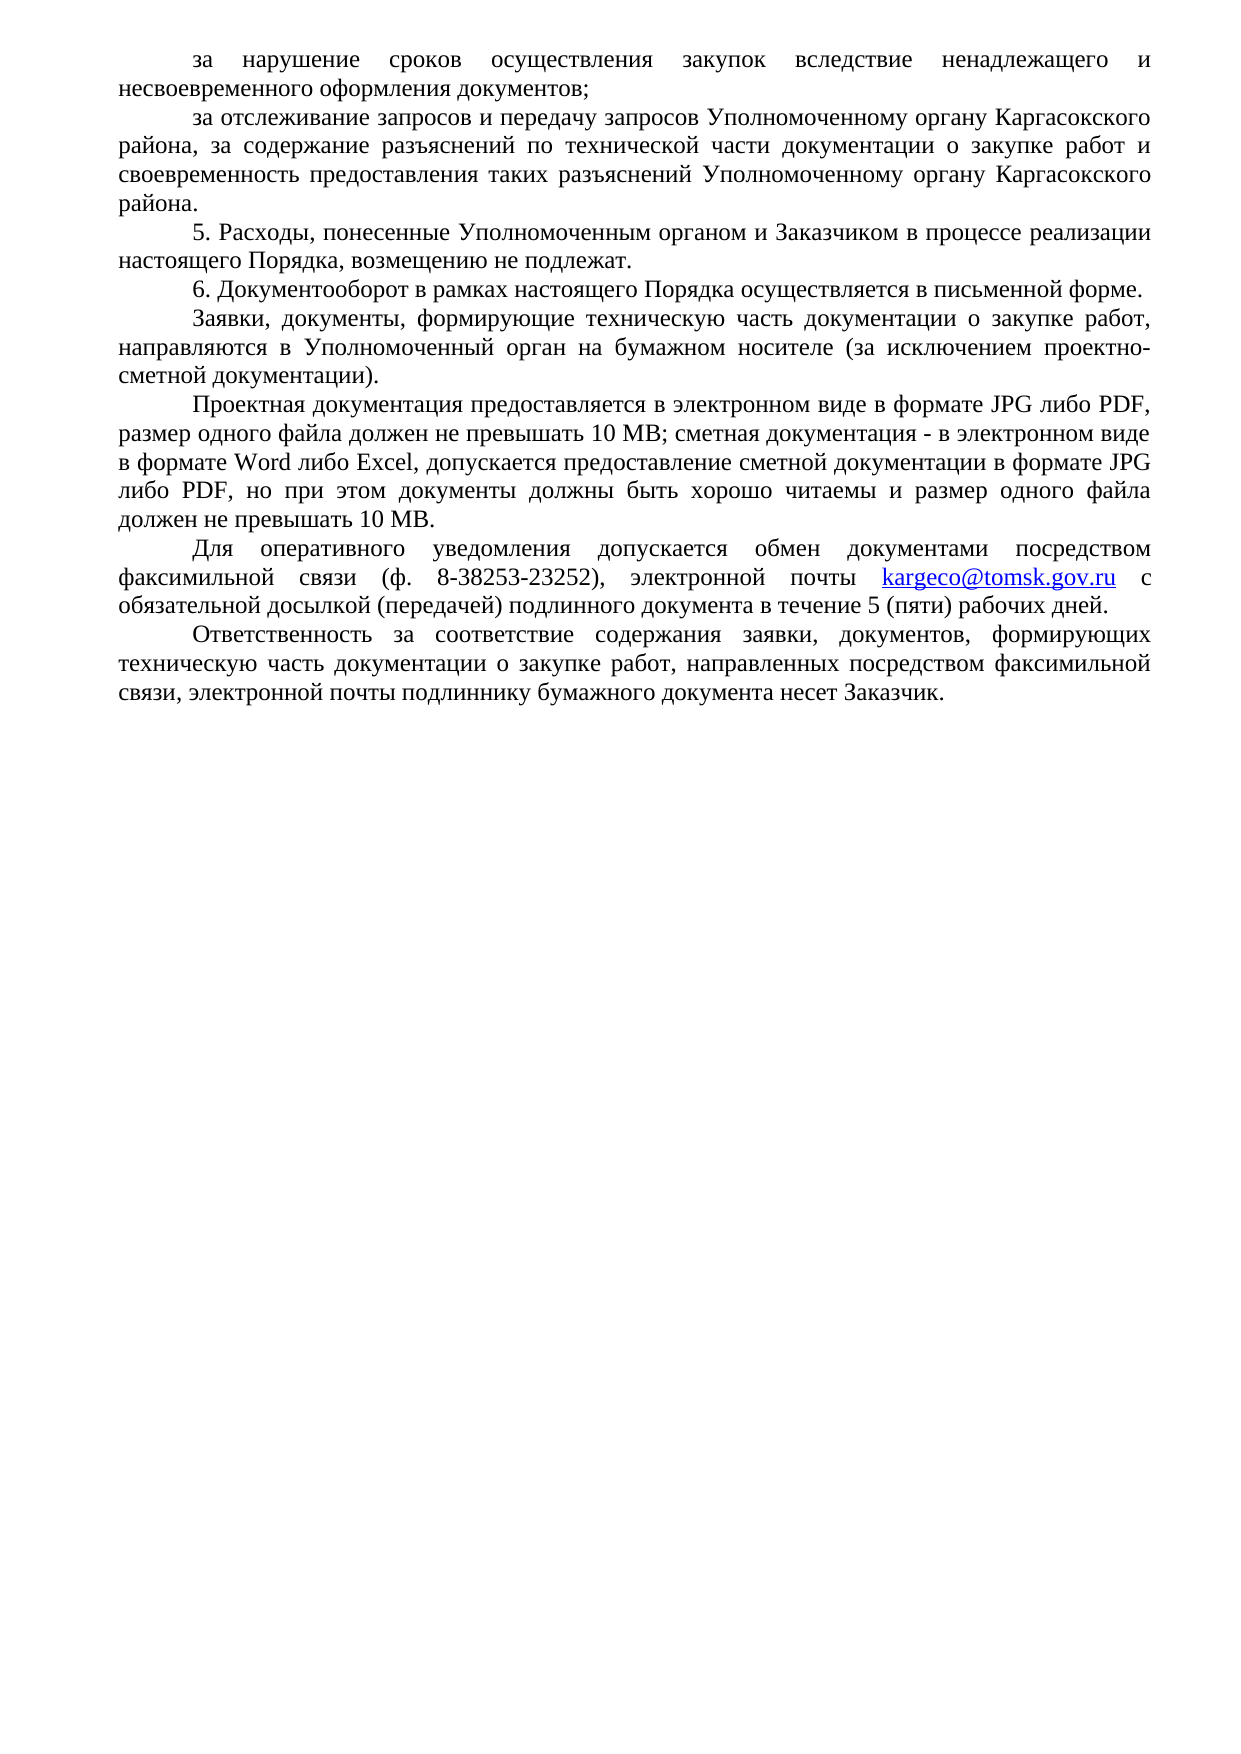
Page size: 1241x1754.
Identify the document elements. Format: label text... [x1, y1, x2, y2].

list Проектная документация предоставляется в электронном виде в формате JPG либо PDF, размер одного файла должен не превышать 10 MB; сметная документация - в электронном виде в формате Word либо Excel, допускается предоставление сметной документации в формате JPG либо PDF, но при этом документы должны быть хорошо читаемы и размер одного файла должен не превышать 10 MB. [118, 389, 1152, 533]
list Ответственность за соответствие содержания заявки, документов, формирующих техническую часть документации о закупке работ, направленных посредством факсимильной связи, электронной почты подлиннику бумажного документа несет Заказчик. [118, 619, 1152, 706]
text за нарушение сроков осуществления закупок вследствие ненадлежащего и несвоевременного оформления документов; [118, 44, 1152, 102]
list Заявки, документы, формирующие техническую часть документации о закупке работ, направляются в Уполномоченный орган на бумажном носителе (за исключением проектно-сметной документации). [118, 303, 1152, 389]
list 6. Документооборот в рамках настоящего Порядка осуществляется в письменной форме. [118, 274, 1152, 303]
text за отслеживание запросов и передачу запросов Уполномоченному органу Каргасокского района, за содержание разъяснений по технической части документации о закупке работ и своевременность предоставления таких разъяснений Уполномоченному органу Каргасокского района. [118, 102, 1152, 217]
text 5. Расходы, понесенные Уполномоченным органом и Заказчиком в процессе реализации настоящего Порядка, возмещению не подлежат. [118, 217, 1152, 274]
list Для оперативного уведомления допускается обмен документами посредством факсимильной связи (ф. 8-38253-23252), электронной почты kargeco@tomsk.gov.ru с обязательной досылкой (передачей) подлинного документа в течение 5 (пяти) рабочих дней. [118, 533, 1152, 619]
